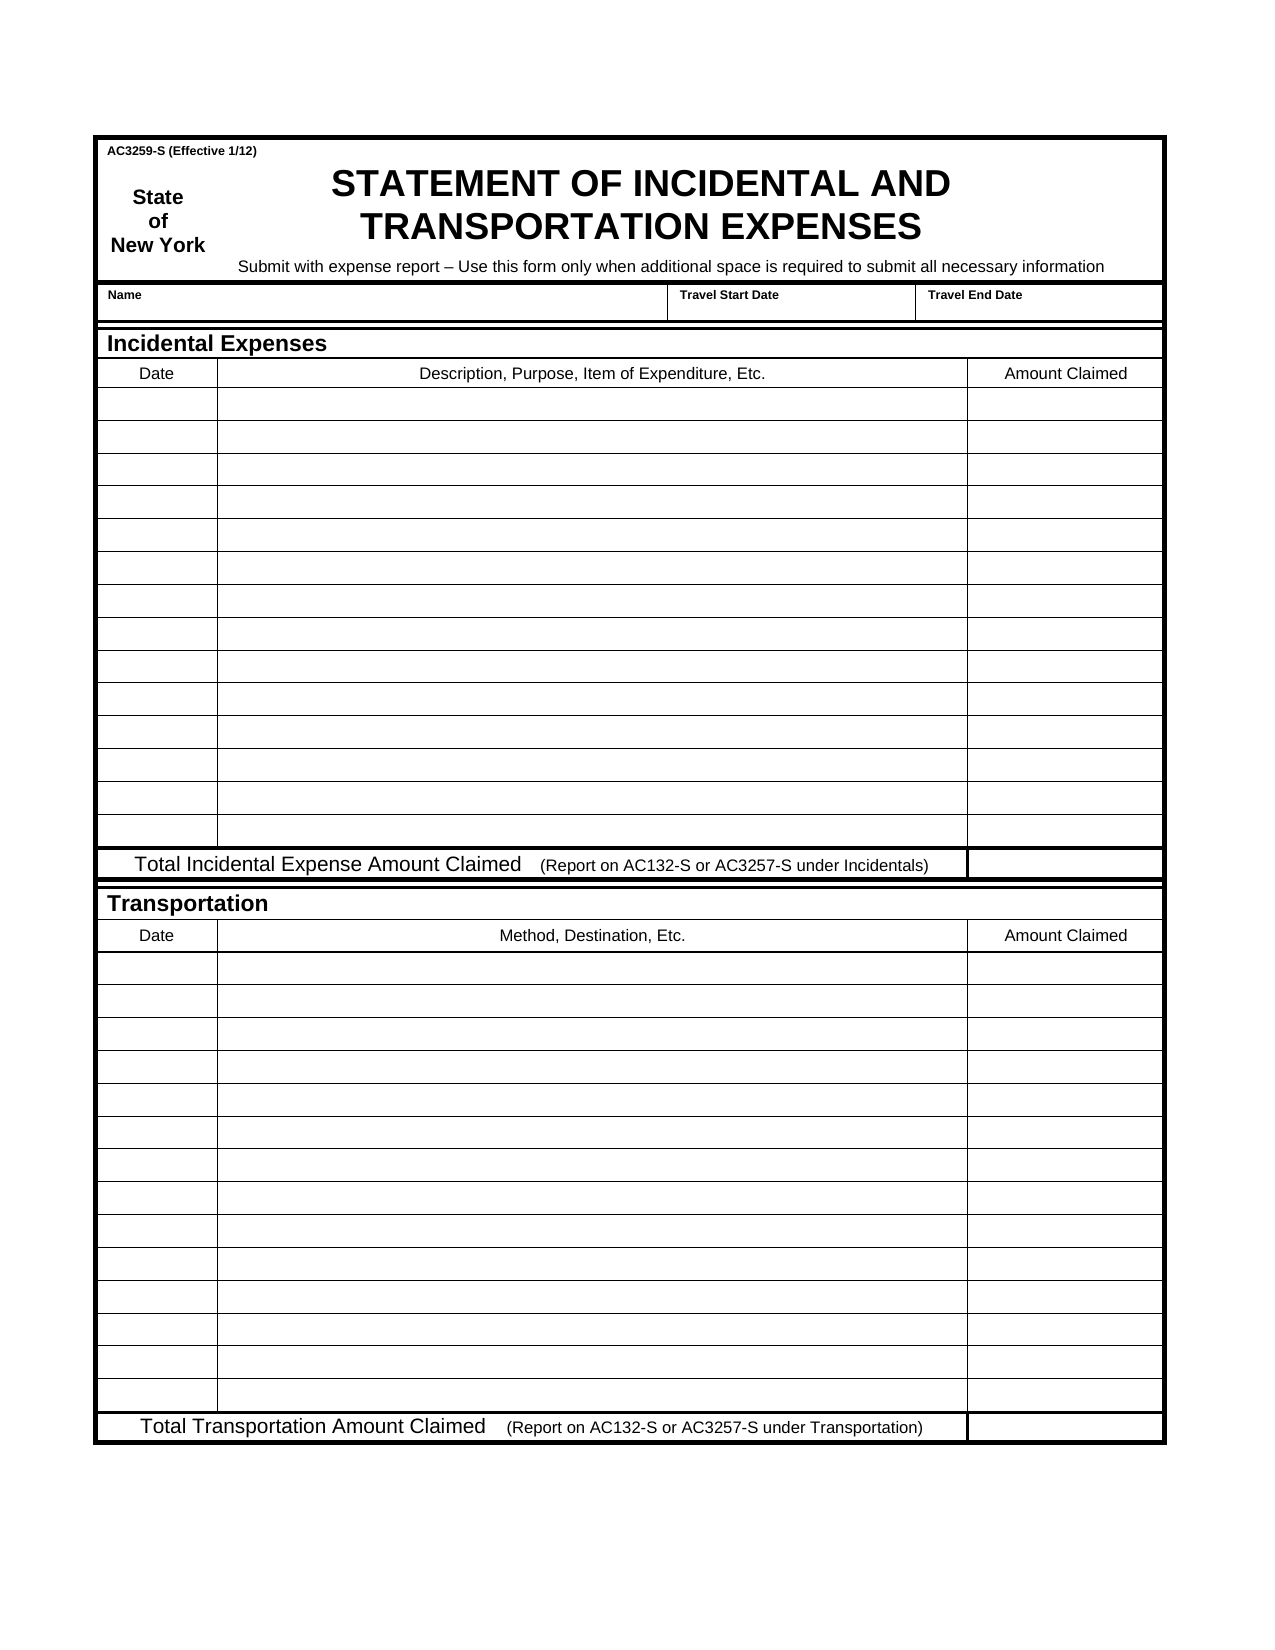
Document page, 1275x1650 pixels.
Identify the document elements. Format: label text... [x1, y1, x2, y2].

table_cell [218, 1281, 967, 1312]
table_cell Total Incidental Expense Amount Claimed (Report on AC132-S or AC3257-S under Incidentals) [98, 850, 966, 877]
table_cell [218, 782, 967, 813]
table_cell [98, 421, 217, 453]
table_cell Date [98, 359, 217, 387]
table_cell [98, 486, 217, 518]
table_cell [98, 519, 217, 551]
table_cell Total Transportation Amount Claimed (Report on AC132-S or AC3257-S under Transportation) [98, 1414, 966, 1440]
table_cell [218, 749, 967, 781]
table_cell [98, 716, 217, 748]
table_cell Name [98, 285, 667, 319]
table_cell [218, 815, 967, 846]
table_cell [98, 454, 217, 485]
table_cell [968, 1084, 1162, 1116]
table_cell [968, 1248, 1162, 1279]
table_cell [968, 782, 1162, 813]
table_cell [968, 716, 1162, 748]
table_cell [218, 1215, 967, 1247]
table_cell [218, 486, 967, 518]
table_cell Method, Destination, Etc. [218, 920, 967, 951]
table_cell [218, 552, 967, 584]
table_cell [98, 1215, 217, 1247]
table_cell [968, 618, 1162, 649]
table_cell STATEMENT OF INCIDENTAL AND TRANSPORTATION EXPENSES [208, 161, 1162, 247]
table_cell [218, 1379, 967, 1411]
table_cell Incidental Expenses [98, 330, 1162, 357]
table_cell Travel Start Date [668, 285, 915, 319]
table_cell [218, 985, 967, 1017]
table_cell [218, 651, 967, 682]
table_cell [98, 882, 1162, 886]
table_header AC3259-S (Effective 1/12) [98, 140, 1162, 161]
table_cell [968, 1215, 1162, 1247]
table_cell [218, 585, 967, 617]
table_cell [218, 1346, 967, 1378]
table_cell [98, 1051, 217, 1083]
table_cell [218, 716, 967, 748]
table_cell [98, 1117, 217, 1148]
table_cell [968, 683, 1162, 715]
table_cell [968, 749, 1162, 781]
table_cell [218, 1018, 967, 1050]
table_cell [969, 1414, 1162, 1440]
table_cell [968, 585, 1162, 617]
table_cell [218, 421, 967, 453]
table_cell [98, 552, 217, 584]
table_cell [218, 1314, 967, 1345]
table_cell Description, Purpose, Item of Expenditure, Etc. [218, 359, 967, 387]
table_cell [218, 388, 967, 420]
table_cell [968, 1182, 1162, 1214]
table_cell [98, 585, 217, 617]
table_cell [98, 1182, 217, 1214]
table_cell [98, 1018, 217, 1050]
table_cell [98, 1248, 217, 1279]
table_cell [218, 953, 967, 984]
table_cell [218, 519, 967, 551]
table_cell [968, 486, 1162, 518]
table_cell [969, 850, 1162, 877]
table_cell [968, 815, 1162, 846]
table_cell [968, 421, 1162, 453]
table_cell [218, 1084, 967, 1116]
table_cell [218, 1182, 967, 1214]
table_cell [968, 454, 1162, 485]
table_cell [98, 985, 217, 1017]
table_cell [218, 683, 967, 715]
table_cell Transportation [98, 889, 1162, 919]
table_cell [968, 1379, 1162, 1411]
table_cell [968, 1149, 1162, 1181]
table_cell Amount Claimed [968, 920, 1162, 951]
table_cell [968, 388, 1162, 420]
table_cell [968, 651, 1162, 682]
table_cell [98, 388, 217, 420]
table_cell State of New York [98, 161, 208, 280]
table_cell [968, 1018, 1162, 1050]
table_cell [98, 323, 1162, 327]
table_cell [218, 1051, 967, 1083]
table_cell [98, 683, 217, 715]
table_cell [968, 1117, 1162, 1148]
table_cell [98, 815, 217, 846]
table_cell [98, 1379, 217, 1411]
table_cell [98, 1084, 217, 1116]
table_cell [968, 519, 1162, 551]
table_cell [218, 1248, 967, 1279]
table_cell [98, 1281, 217, 1312]
table_cell [98, 1149, 217, 1181]
table_cell [98, 651, 217, 682]
table_cell [98, 1346, 217, 1378]
table_cell [968, 1314, 1162, 1345]
table_cell [98, 953, 217, 984]
table_cell Travel End Date [916, 285, 1162, 319]
table_cell [968, 552, 1162, 584]
table_cell Amount Claimed [968, 359, 1162, 387]
table_cell [218, 454, 967, 485]
table_cell [98, 782, 217, 813]
table_cell [968, 1281, 1162, 1312]
table_cell [968, 1346, 1162, 1378]
table_cell [968, 985, 1162, 1017]
table_cell [98, 1314, 217, 1345]
table_cell [968, 1051, 1162, 1083]
table_cell [218, 1117, 967, 1148]
table_cell [218, 1149, 967, 1181]
table_cell Submit with expense report – Use this form only when additional space is required to submit all necessary information [208, 247, 1162, 280]
table_cell Date [98, 920, 217, 951]
table_cell [218, 618, 967, 649]
table_cell [968, 953, 1162, 984]
table_cell [98, 749, 217, 781]
table_cell [98, 618, 217, 649]
